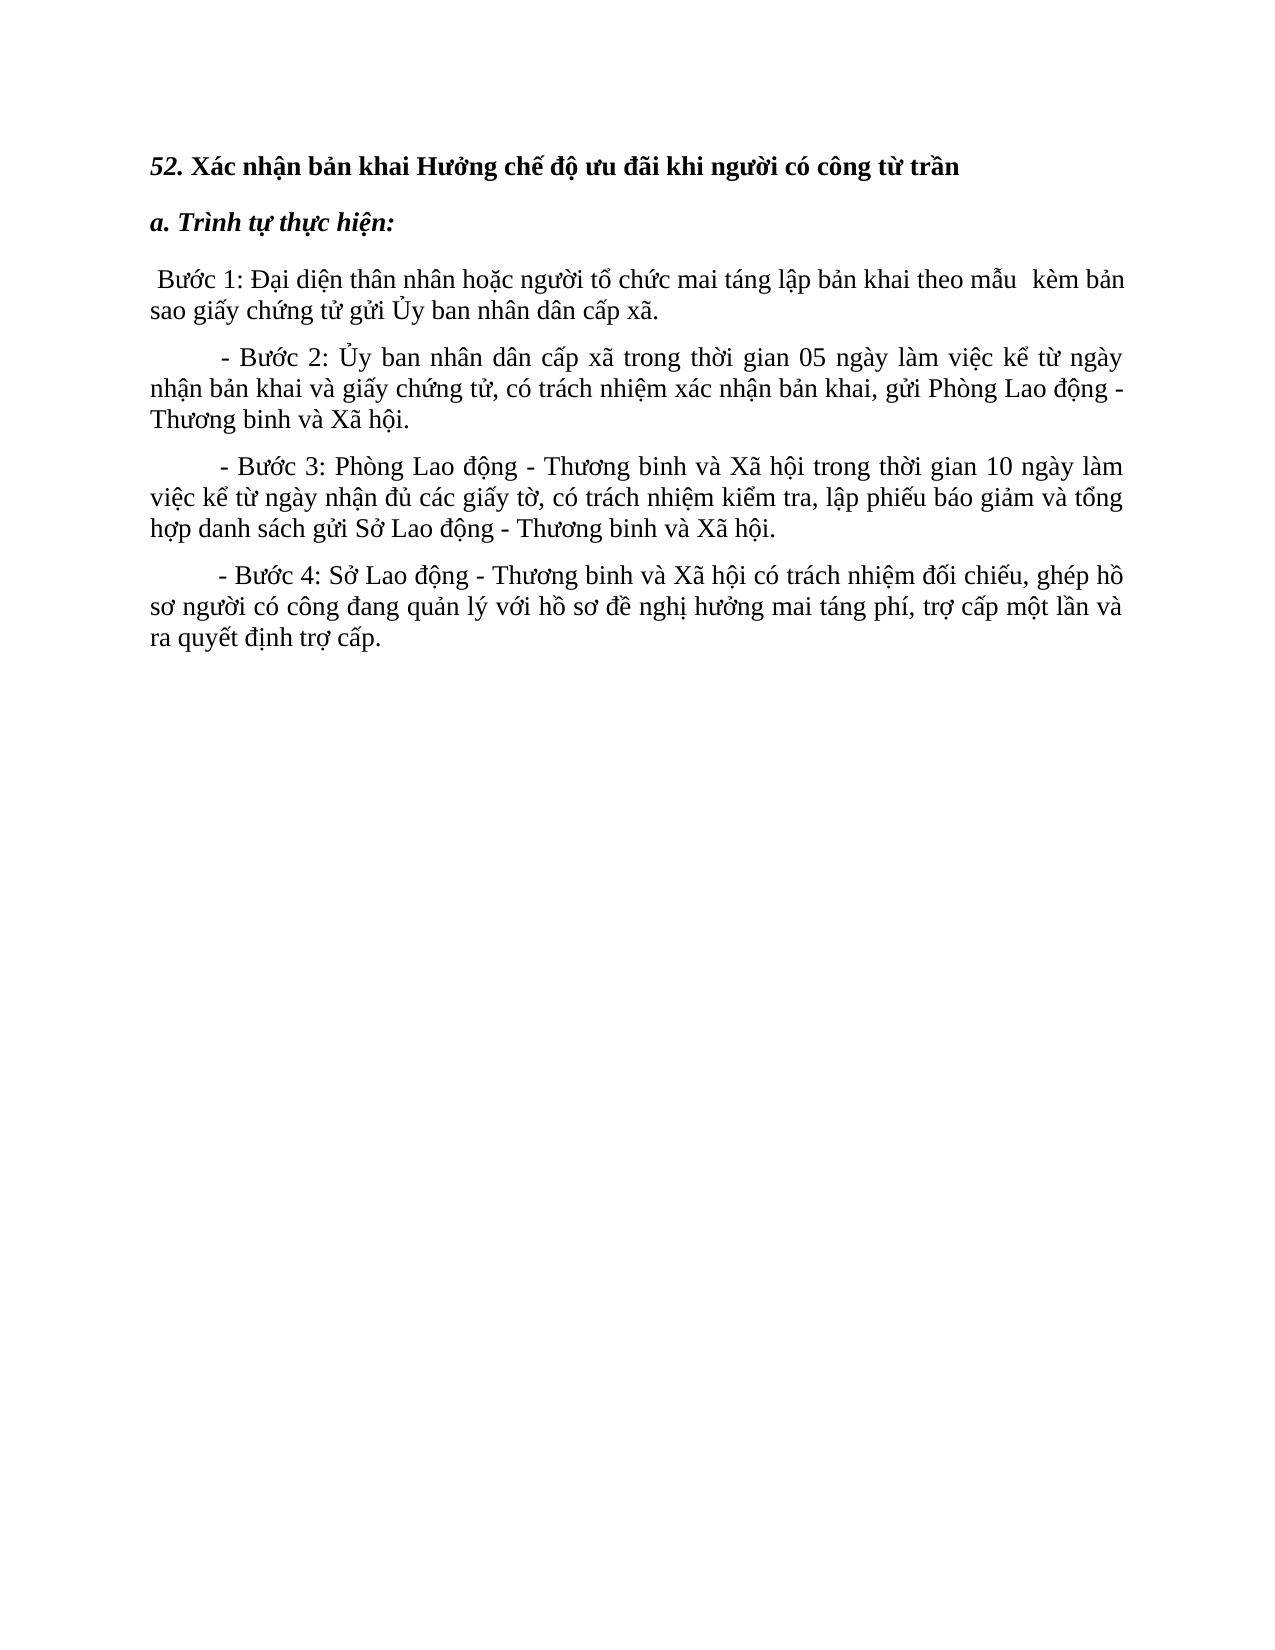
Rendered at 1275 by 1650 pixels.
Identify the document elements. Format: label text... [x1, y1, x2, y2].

text - Bước 4: Sở Lao động - Thương binh và Xã hội có trách nhiệm đối chiếu, ghép hồ sơ người có công đang quản lý với hồ sơ đề nghị hưởng mai táng phí, trợ cấp một lần và ra quyết định trợ cấp. [150, 559, 1125, 653]
text 52. Xác nhận bản khai Hưởng chế độ ưu đãi khi người có công từ trần [150, 150, 1125, 181]
text Bước 1: Đại diện thân nhân hoặc người tổ chức mai táng lập bản khai theo mẫu kèm bản sao giấy chứng tử gửi Ủy ban nhân dân cấp xã. [150, 263, 1125, 325]
text - Bước 3: Phòng Lao động - Thương binh và Xã hội trong thời gian 10 ngày làm việc kể từ ngày nhận đủ các giấy tờ, có trách nhiệm kiểm tra, lập phiếu báo giảm và tổng hợp danh sách gửi Sở Lao động - Thương binh và Xã hội. [150, 450, 1125, 543]
text - Bước 2: Ủy ban nhân dân cấp xã trong thời gian 05 ngày làm việc kể từ ngày nhận bản khai và giấy chứng tử, có trách nhiệm xác nhận bản khai, gửi Phòng Lao động - Thương binh và Xã hội. [150, 341, 1125, 434]
text a. Trình tự thực hiện: [150, 207, 1125, 238]
